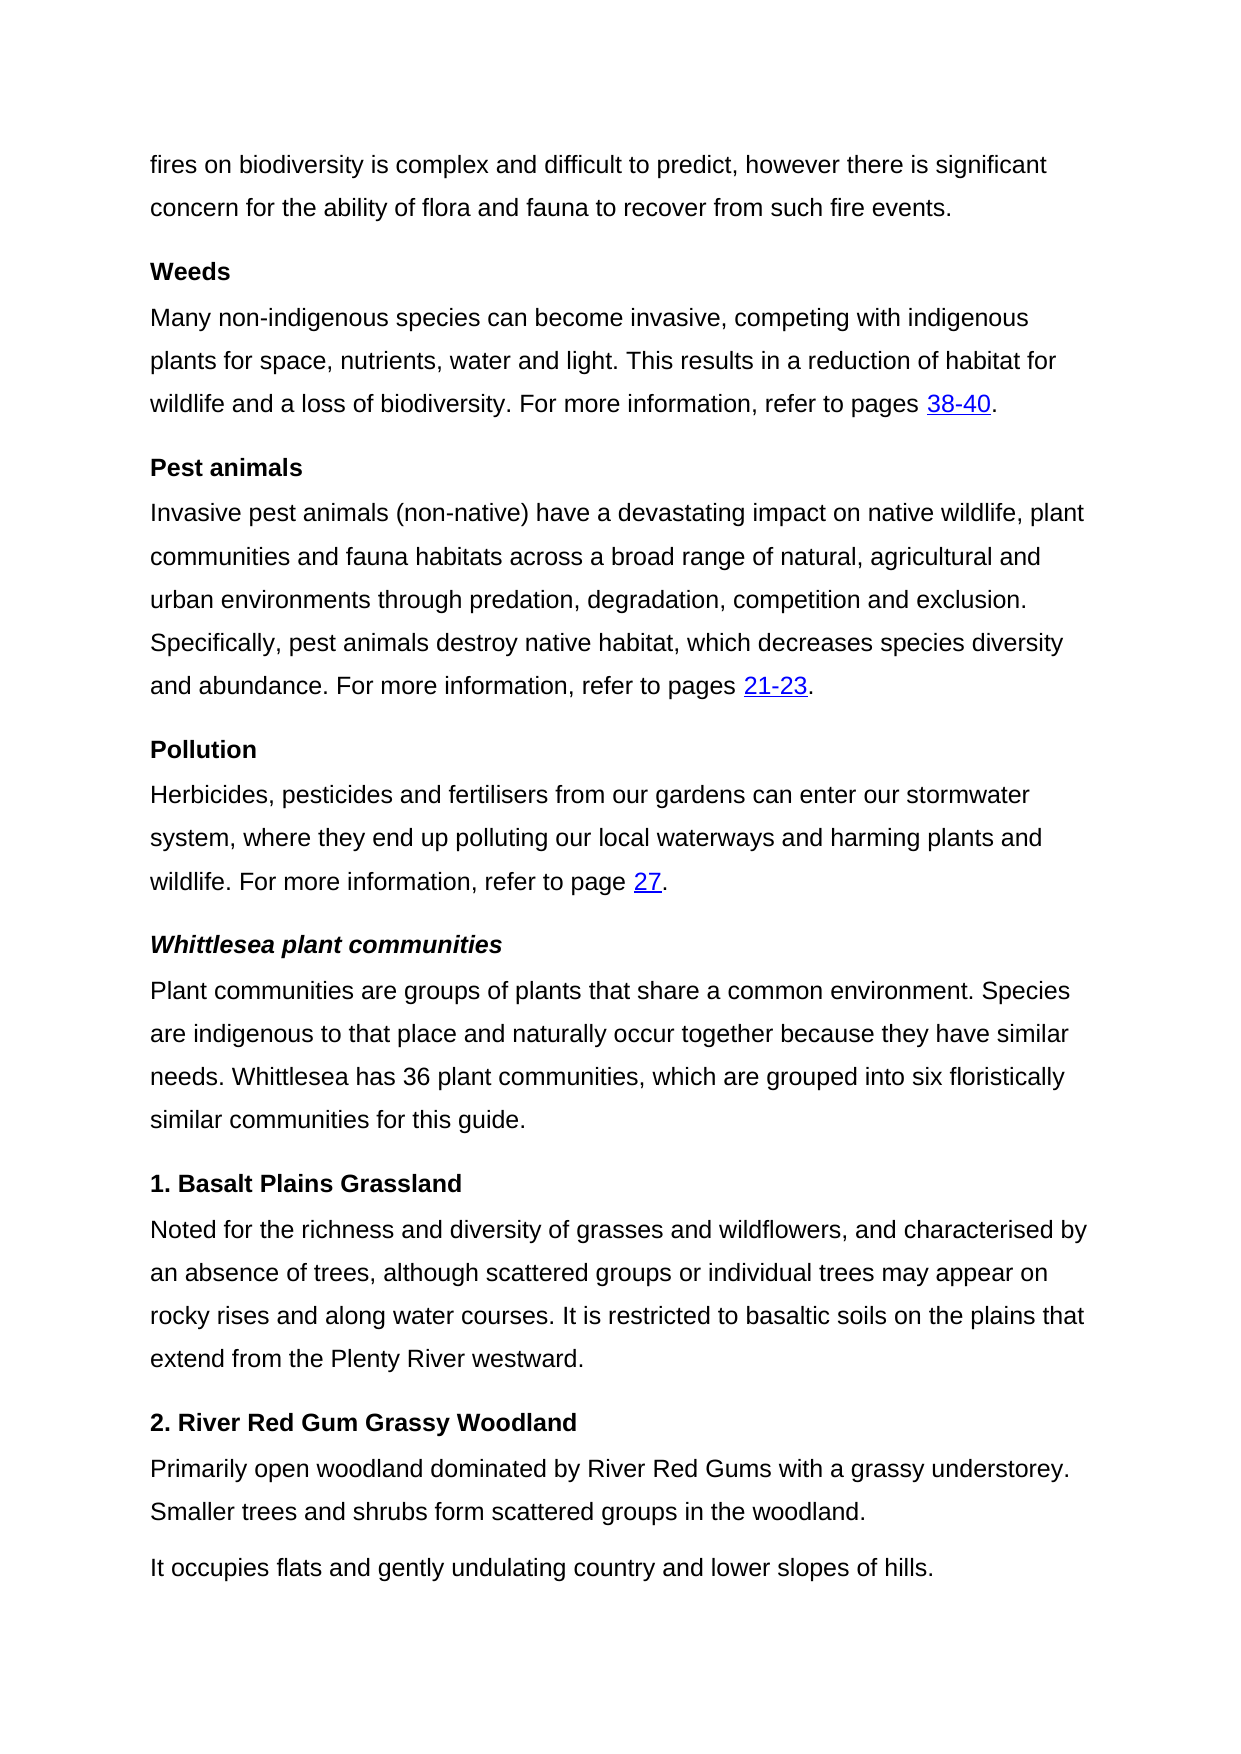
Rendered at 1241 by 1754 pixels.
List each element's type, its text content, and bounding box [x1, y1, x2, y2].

text Herbicides, pesticides and fertilisers from our gardens can enter our stormwater system, where they end up polluting our local waterways and harming plants and wildlife. For more information, refer to page 27. [150, 780, 1090, 895]
subtitle Whittlesea plant communities [150, 931, 1090, 959]
subtitle 1. Basalt Plains Grassland [150, 1169, 1090, 1198]
text Many non-indigenous species can become invasive, competing with indigenous plants for space, nutrients, water and light. This results in a reduction of habitat for wildlife and a loss of biodiversity. For more information, refer to pages 38-40. [150, 303, 1090, 418]
text It occupies flats and gently undulating country and lower slopes of hills. [150, 1552, 1090, 1581]
subtitle Pollution [150, 735, 1090, 763]
subtitle Weeds [150, 257, 1090, 286]
text Noted for the richness and diversity of grasses and wildflowers, and characterised by an absence of trees, although scattered groups or individual trees may appear on rocky rises and along water courses. It is restricted to basaltic soils on the plains that extend from the Plenty River westward. [150, 1215, 1090, 1373]
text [150, 150, 1090, 222]
subtitle Pest animals [150, 453, 1090, 482]
subtitle 2. River Red Gum Grassy Woodland [150, 1408, 1090, 1437]
text Primarily open woodland dominated by River Red Gums with a grassy understorey. Smaller trees and shrubs form scattered groups in the woodland. [150, 1454, 1090, 1526]
text Plant communities are groups of plants that share a common environment. Species are indigenous to that place and naturally occur together because they have similar needs. Whittlesea has 36 plant communities, which are grouped into six floristically similar communities for this guide. [150, 976, 1090, 1134]
text Invasive pest animals (non-native) have a devastating impact on native wildlife, plant communities and fauna habitats across a broad range of natural, agricultural and urban environments through predation, degradation, competition and exclusion. Specifically, pest animals destroy native habitat, which decreases species diversity and abundance. For more information, refer to pages 21-23. [150, 498, 1090, 699]
